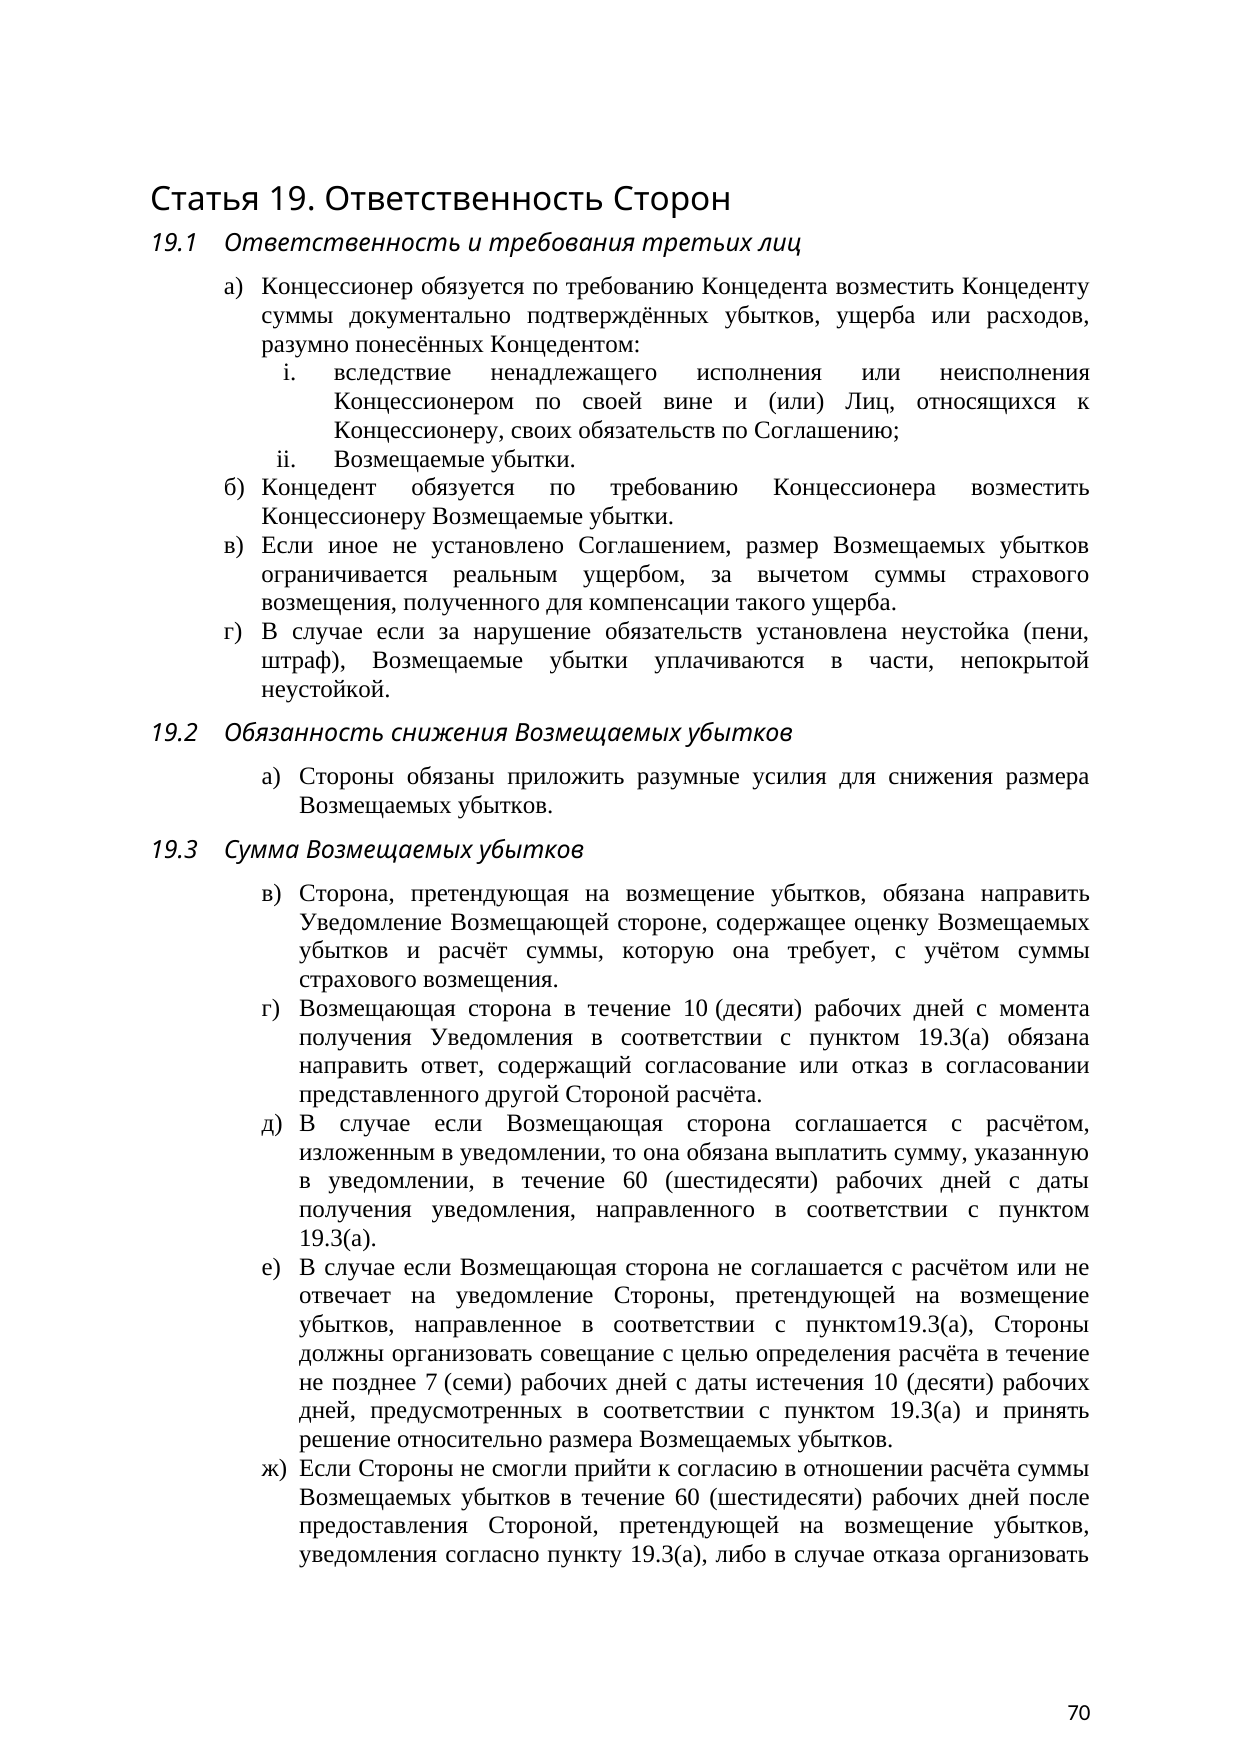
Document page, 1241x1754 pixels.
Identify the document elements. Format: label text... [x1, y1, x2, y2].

list Концессионер обязуется по требованию Концедента возместить Концеденту суммы документально подтверждённых убытков, ущерба или расходов, разумно понесённых Концедентом: [224, 271, 1090, 357]
list вследствие ненадлежащего исполнения или неисполнения Концессионером по своей вине и (или) Лиц, относящихся к Концессионеру, своих обязательств по Соглашению; [296, 357, 1090, 444]
list Возмещающая сторона в течение 10 (десяти) рабочих дней с момента получения Уведомления в соответствии с пунктом 19.3(а) обязана направить ответ, содержащий согласование или отказ в согласовании представленного другой Стороной расчёта. [261, 993, 1090, 1108]
list Сторона, претендующая на возмещение убытков, обязана направить Уведомление Возмещающей стороне, содержащее оценку Возмещаемых убытков и расчёт суммы, которую она требует, с учётом суммы страхового возмещения. [261, 878, 1090, 993]
subtitle Обязанность снижения Возмещаемых убытков [150, 715, 1090, 749]
list Концедент обязуется по требованию Концессионера возместить Концессионеру Возмещаемые убытки. [224, 472, 1090, 530]
list В случае если Возмещающая сторона не соглашается с расчётом или не отвечает на уведомление Стороны, претендующей на возмещение убытков, направленное в соответствии с пунктом19.3(а), Стороны должны организовать совещание с целью определения расчёта в течение не позднее 7 (семи) рабочих дней с даты истечения 10 (десяти) рабочих дней, предусмотренных в соответствии с пунктом 19.3(а) и принять решение относительно размера Возмещаемых убытков. [261, 1252, 1090, 1453]
subtitle Сумма Возмещаемых убытков [150, 831, 1090, 866]
list Возмещаемые убытки. [296, 444, 1090, 472]
list Стороны обязаны приложить разумные усилия для снижения размера Возмещаемых убытков. [261, 761, 1090, 819]
list В случае если Возмещающая сторона соглашается с расчётом, изложенным в уведомлении, то она обязана выплатить сумму, указанную в уведомлении, в течение 60 (шестидесяти) рабочих дней с даты получения уведомления, направленного в соответствии с пунктом 19.3(а). [261, 1108, 1090, 1252]
list В случае если за нарушение обязательств установлена неустойка (пени, штраф), Возмещаемые убытки уплачиваются в части, непокрытой неустойкой. [224, 616, 1090, 702]
subtitle Статья 19. Ответственность Сторон [150, 175, 1090, 220]
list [261, 1453, 1090, 1568]
subtitle Ответственность и требования третьих лиц [150, 224, 1090, 259]
list Если иное не установлено Соглашением, размер Возмещаемых убытков ограничивается реальным ущербом, за вычетом суммы страхового возмещения, полученного для компенсации такого ущерба. [224, 530, 1090, 616]
